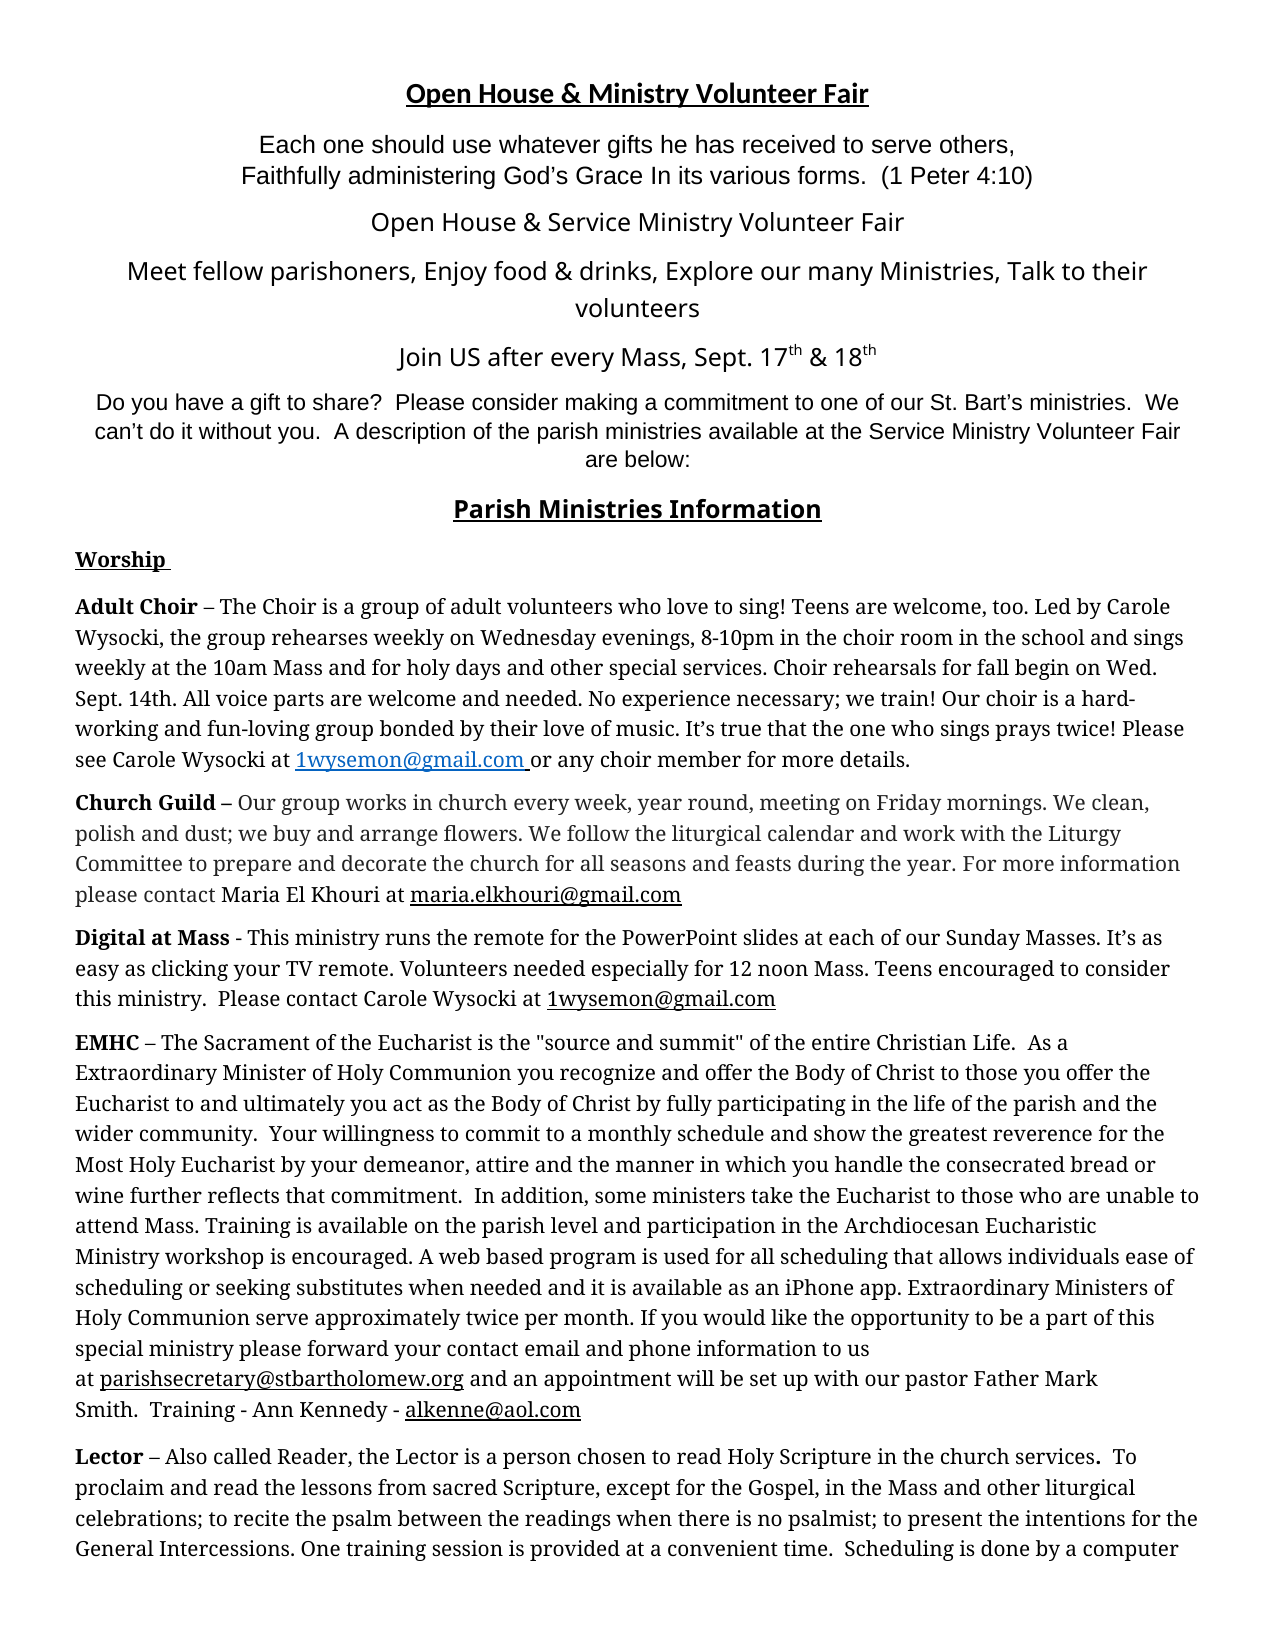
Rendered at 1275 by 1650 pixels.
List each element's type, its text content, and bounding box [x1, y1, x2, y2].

text Adult Choir – The Choir is a group of adult volunteers who love to sing! Teens are welcome, too. Led by Carole Wysocki, the group rehearses weekly on Wednesday evenings, 8-10pm in the choir room in the school and sings weekly at the 10am Mass and for holy days and other special services. Choir rehearsals for fall begin on Wed. Sept. 14th. All voice parts are welcome and needed. No experience necessary; we train! Our choir is a hard-working and fun-loving group bonded by their love of music. It’s true that the one who sings prays twice! Please see Carole Wysocki at 1wysemon@gmail.com or any choir member for more details. [75, 592, 1200, 773]
text EMHC – The Sacrament of the Eucharist is the "source and summit" of the entire Christian Life. As a Extraordinary Minister of Holy Communion you recognize and offer the Body of Christ to those you offer the Eucharist to and ultimately you act as the Body of Christ by fully participating in the life of the parish and the wider community. Your willingness to commit to a monthly schedule and show the greatest reverence for the Most Holy Eucharist by your demeanor, attire and the manner in which you handle the consecrated bread or wine further reflects that commitment. In addition, some ministers take the Eucharist to those who are unable to attend Mass. Training is available on the parish level and participation in the Archdiocesan Eucharistic Ministry workshop is encouraged. A web based program is used for all scheduling that allows individuals ease of scheduling or seeking substitutes when needed and it is available as an iPhone app. Extraordinary Ministers of Holy Communion serve approximately twice per month. If you would like the opportunity to be a part of this special ministry please forward your contact email and phone information to us at parishsecretary@stbartholomew.org and an appointment will be set up with our pastor Father Mark Smith. Training - Ann Kennedy - alkenne@aol.com [75, 1028, 1200, 1423]
text Open House & Ministry Volunteer Fair [75, 75, 1200, 111]
text Do you have a gift to share? Please consider making a commitment to one of our St. Bart’s ministries. We can’t do it without you. A description of the parish ministries available at the Service Ministry Volunteer Fair are below: [75, 389, 1200, 472]
text Digital at Mass - This ministry runs the remote for the PowerPoint slides at each of our Sunday Masses. It’s as easy as clicking your TV remote. Volunteers needed especially for 12 noon Mass. Teens encouraged to consider this ministry. Please contact Carole Wysocki at 1wysemon@gmail.com [75, 923, 1200, 1013]
text Worship [75, 545, 1200, 573]
text Each one should use whatever gifts he has received to serve others, [75, 130, 1200, 159]
text Parish Ministries Information [75, 491, 1200, 525]
text Church Guild – Our group works in church every week, year round, meeting on Friday mornings. We clean, polish and dust; we buy and arrange flowers. We follow the liturgical calendar and work with the Liturgy Committee to prepare and decorate the church for all seasons and feasts during the year. For more information please contact Maria El Khouri at maria.elkhouri@gmail.com [75, 788, 1200, 908]
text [75, 1442, 1200, 1563]
text Join US after every Mass, Sept. 17th & 18th [75, 340, 1200, 374]
text Faithfully administering God’s Grace In its various forms. (1 Peter 4:10) [75, 161, 1200, 190]
text Meet fellow parishoners, Enjoy food & drinks, Explore our many Ministries, Talk to their volunteers [75, 254, 1200, 325]
text Open House & Service Ministry Volunteer Fair [75, 205, 1200, 239]
